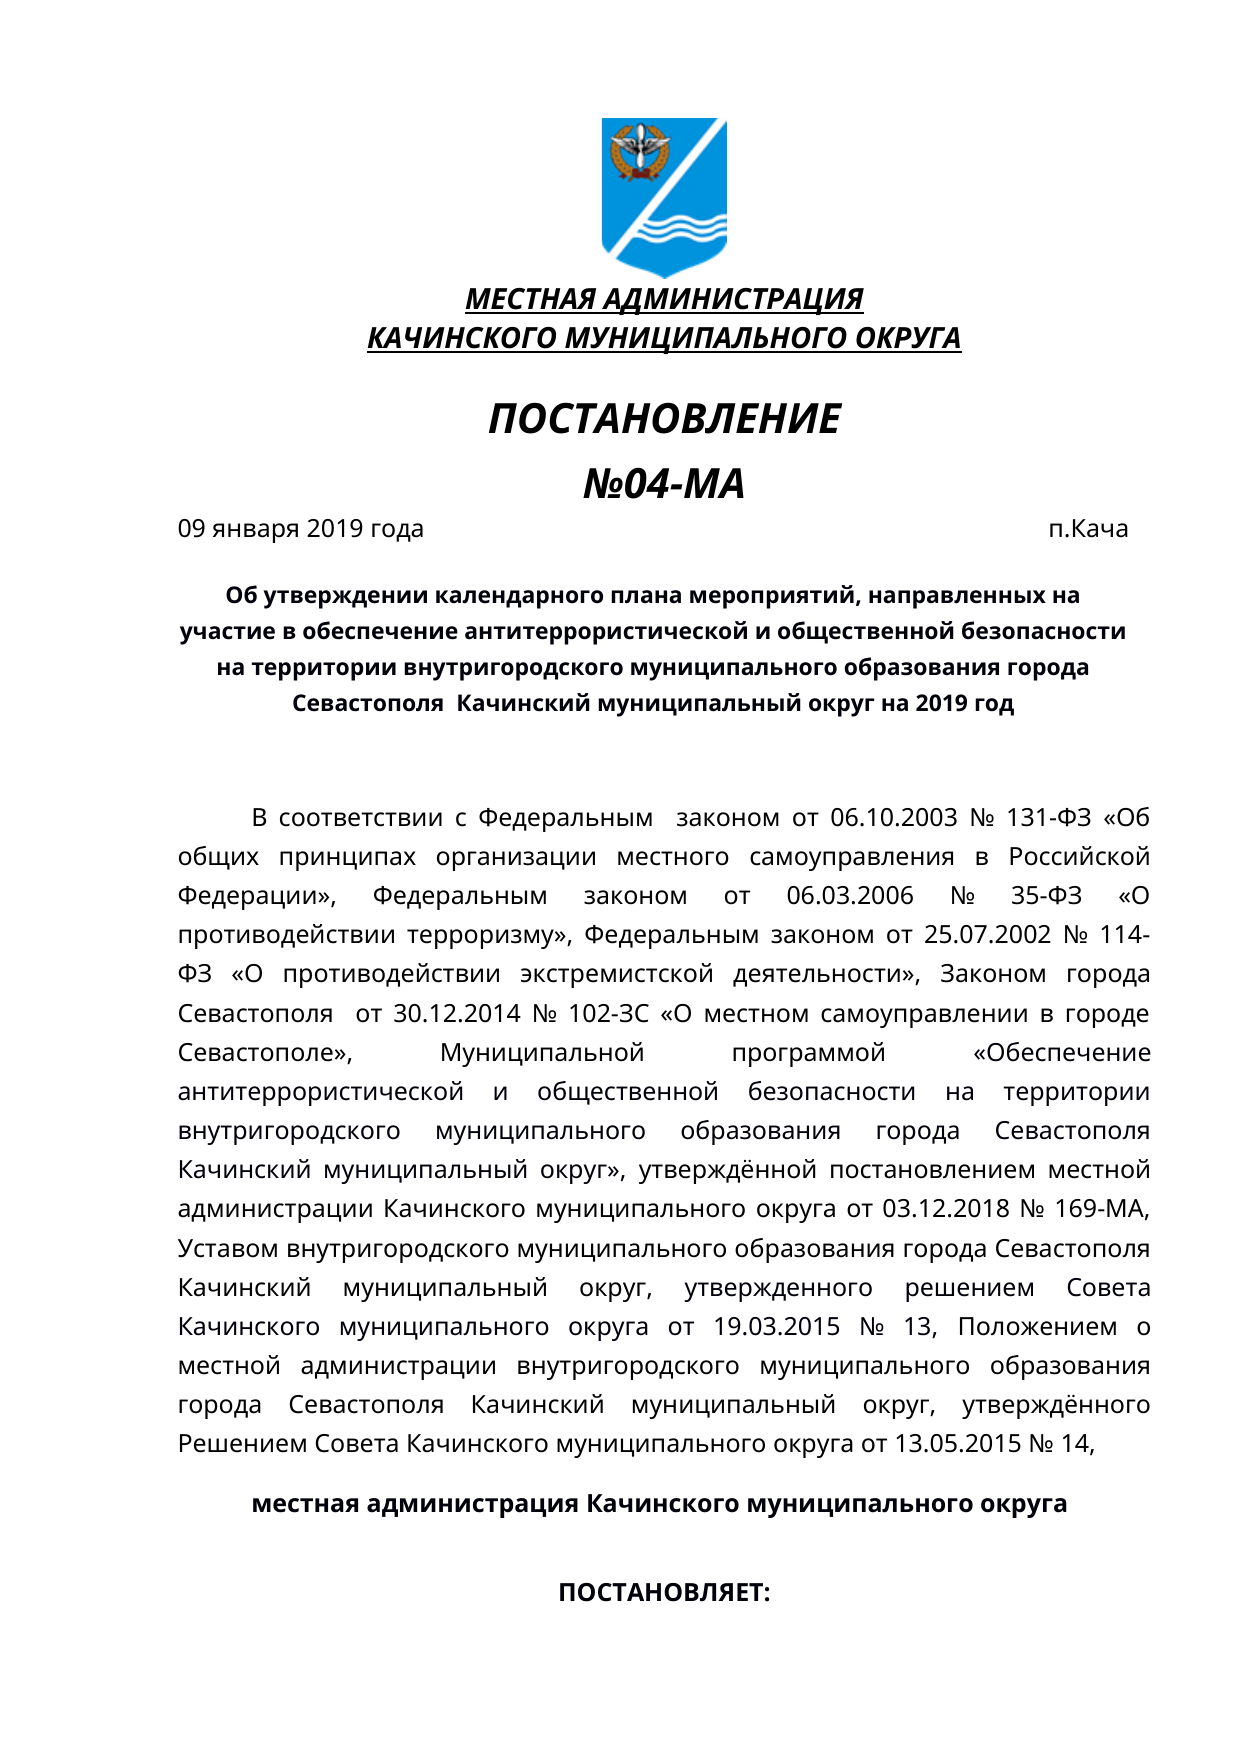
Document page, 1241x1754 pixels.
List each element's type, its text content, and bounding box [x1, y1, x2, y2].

text №04-МА [177, 454, 1152, 511]
table_header 09 января 2019 года [166, 511, 698, 545]
list МЕСТНАЯ АДМИНИСТРАЦИЯ [177, 278, 1152, 318]
picture [601, 118, 727, 279]
list КАЧИНСКОГО МУНИЦИПАЛЬНОГО ОКРУГА [177, 318, 1152, 357]
text В соответствии с Федеральным законом от 06.10.2003 № 131-ФЗ «Об общих принципах организации местного самоуправления в Российской Федерации», Федеральным законом от 06.03.2006 № 35-ФЗ «О противодействии терроризму», Федеральным законом от 25.07.2002 № 114-ФЗ «О противодействии экстремистской деятельности», Законом города Севастополя от 30.12.2014 № 102-ЗС «О местном самоуправлении в городе Севастополе», Муниципальной программой «Обеспечение антитеррористической и общественной безопасности на территории внутригородского муниципального образования города Севастополя Качинский муниципальный округ», утверждённой постановлением местной администрации Качинского муниципального округа от 03.12.2018 № 169-МА, Уставом внутригородского муниципального образования города Севастополя Качинский муниципальный округ, утвержденного решением Совета Качинского муниципального округа от 19.03.2015 № 13, Положением о местной администрации внутригородского муниципального образования города Севастополя Качинский муниципальный округ, утверждённого Решением Совета Качинского муниципального округа от 13.05.2015 № 14, [177, 799, 1152, 1460]
picture [610, 124, 671, 182]
list ПОСТАНОВЛЕНИЕ [177, 389, 1152, 446]
text ПОСТАНОВЛЯЕТ: [177, 1575, 1152, 1609]
table_cell Об утверждении календарного плана мероприятий, направленных на участие в обеспечение антитеррористической и общественной безопасности на территории внутригородского муниципального образования города Севастополя Качинский муниципальный округ на 2019 год [166, 545, 1140, 743]
text местная администрация Качинского муниципального округа [177, 1486, 1152, 1520]
table_header п.Кача [698, 511, 1140, 545]
